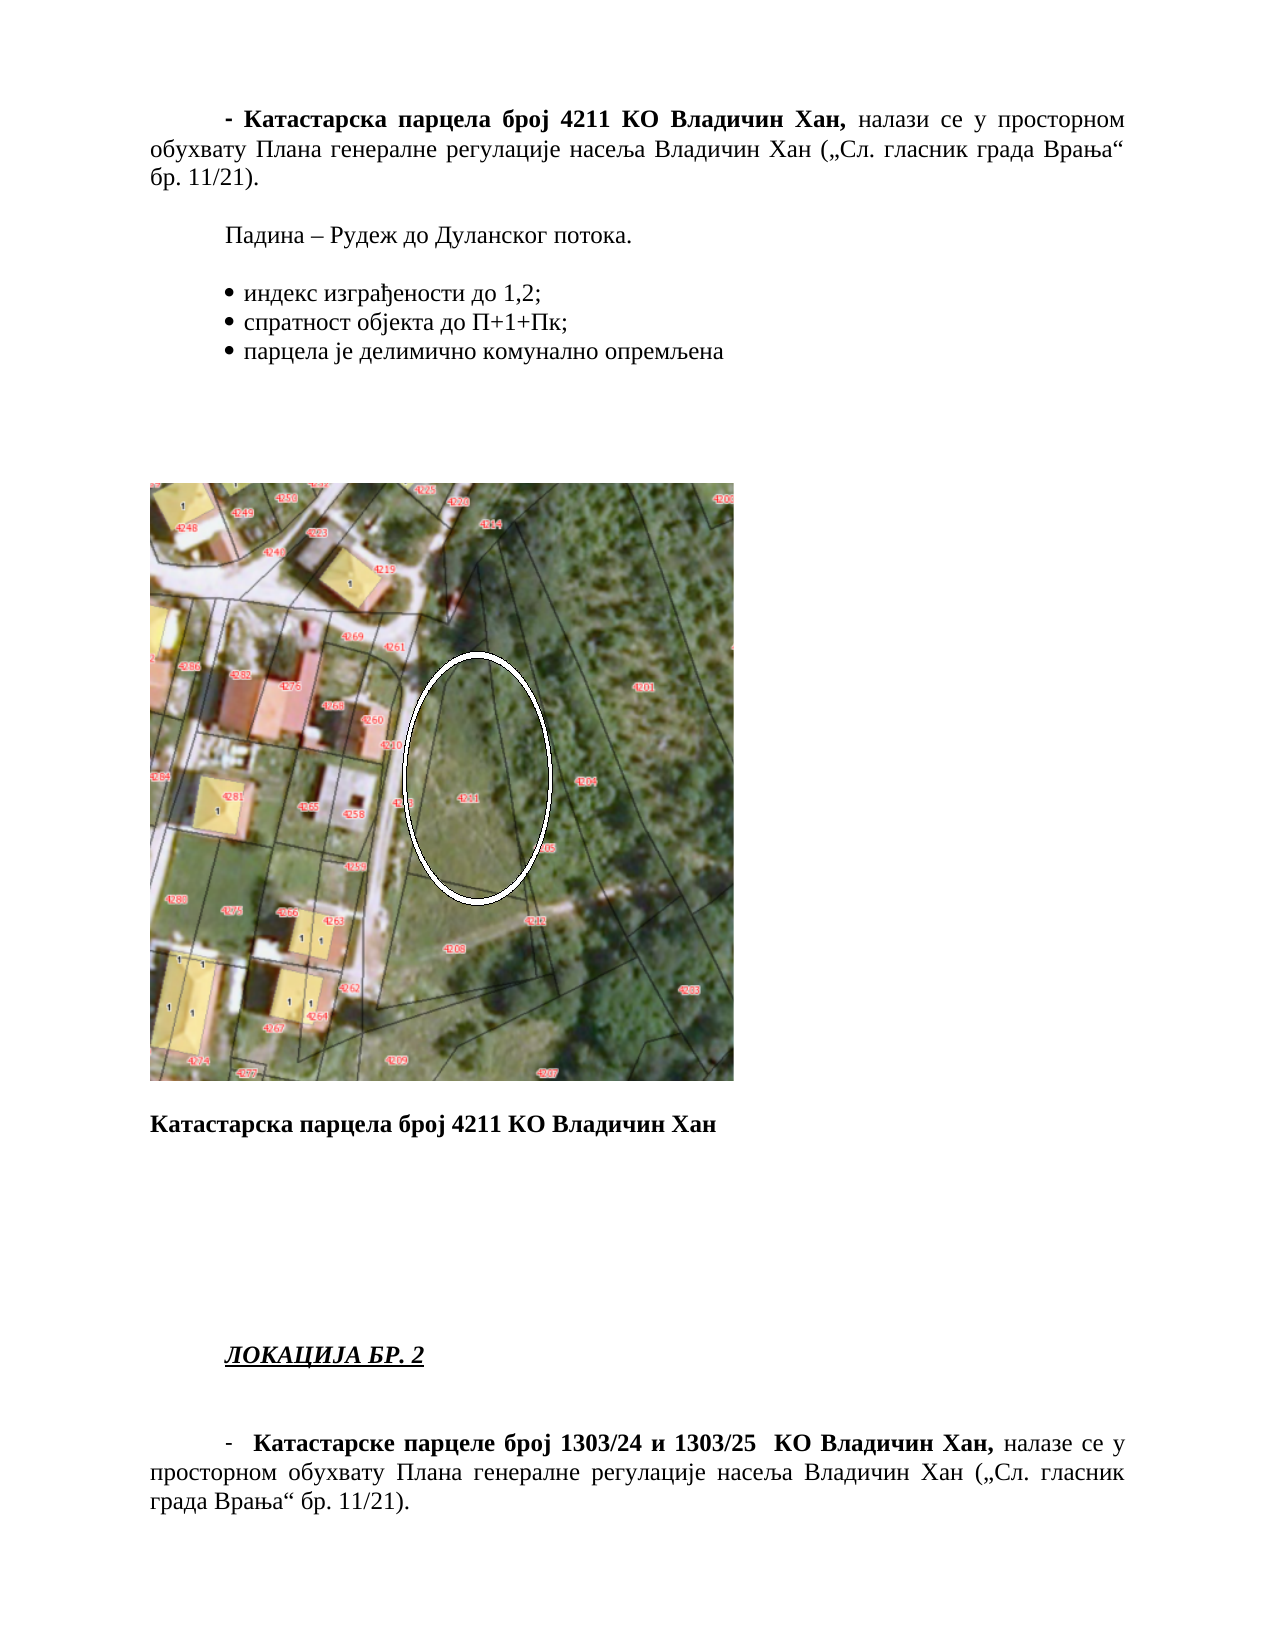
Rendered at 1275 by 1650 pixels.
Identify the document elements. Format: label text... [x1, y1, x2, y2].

text Катастарска парцела број 4211 КО Владичин Хан [150, 1109, 1125, 1138]
list ЛОКАЦИЈА БР. 2 [225, 1340, 1125, 1369]
list Катастарска парцела број 4211 КО Владичин Хан, налази се у просторном обухвату Плана генералне регулације насеља Владичин Хан („Сл. гласник града Врања“ бр. 11/21). [150, 103, 1125, 191]
text Падина – Рудеж до Дуланског потока. [225, 220, 1125, 249]
list спратност објекта до П+1+Пк; [225, 307, 1125, 336]
list индекс изграђености до 1,2; [225, 278, 1125, 307]
list Катастарске парцеле број 1303/24 и 1303/25 КО Владичин Хан, налазе се у просторном обухвату Плана генералне регулације насеља Владичин Хан („Сл. гласник града Врања“ бр. 11/21). [150, 1427, 1125, 1515]
picture [150, 483, 734, 1081]
list парцела је делимично комунално опремљена [225, 336, 1125, 364]
